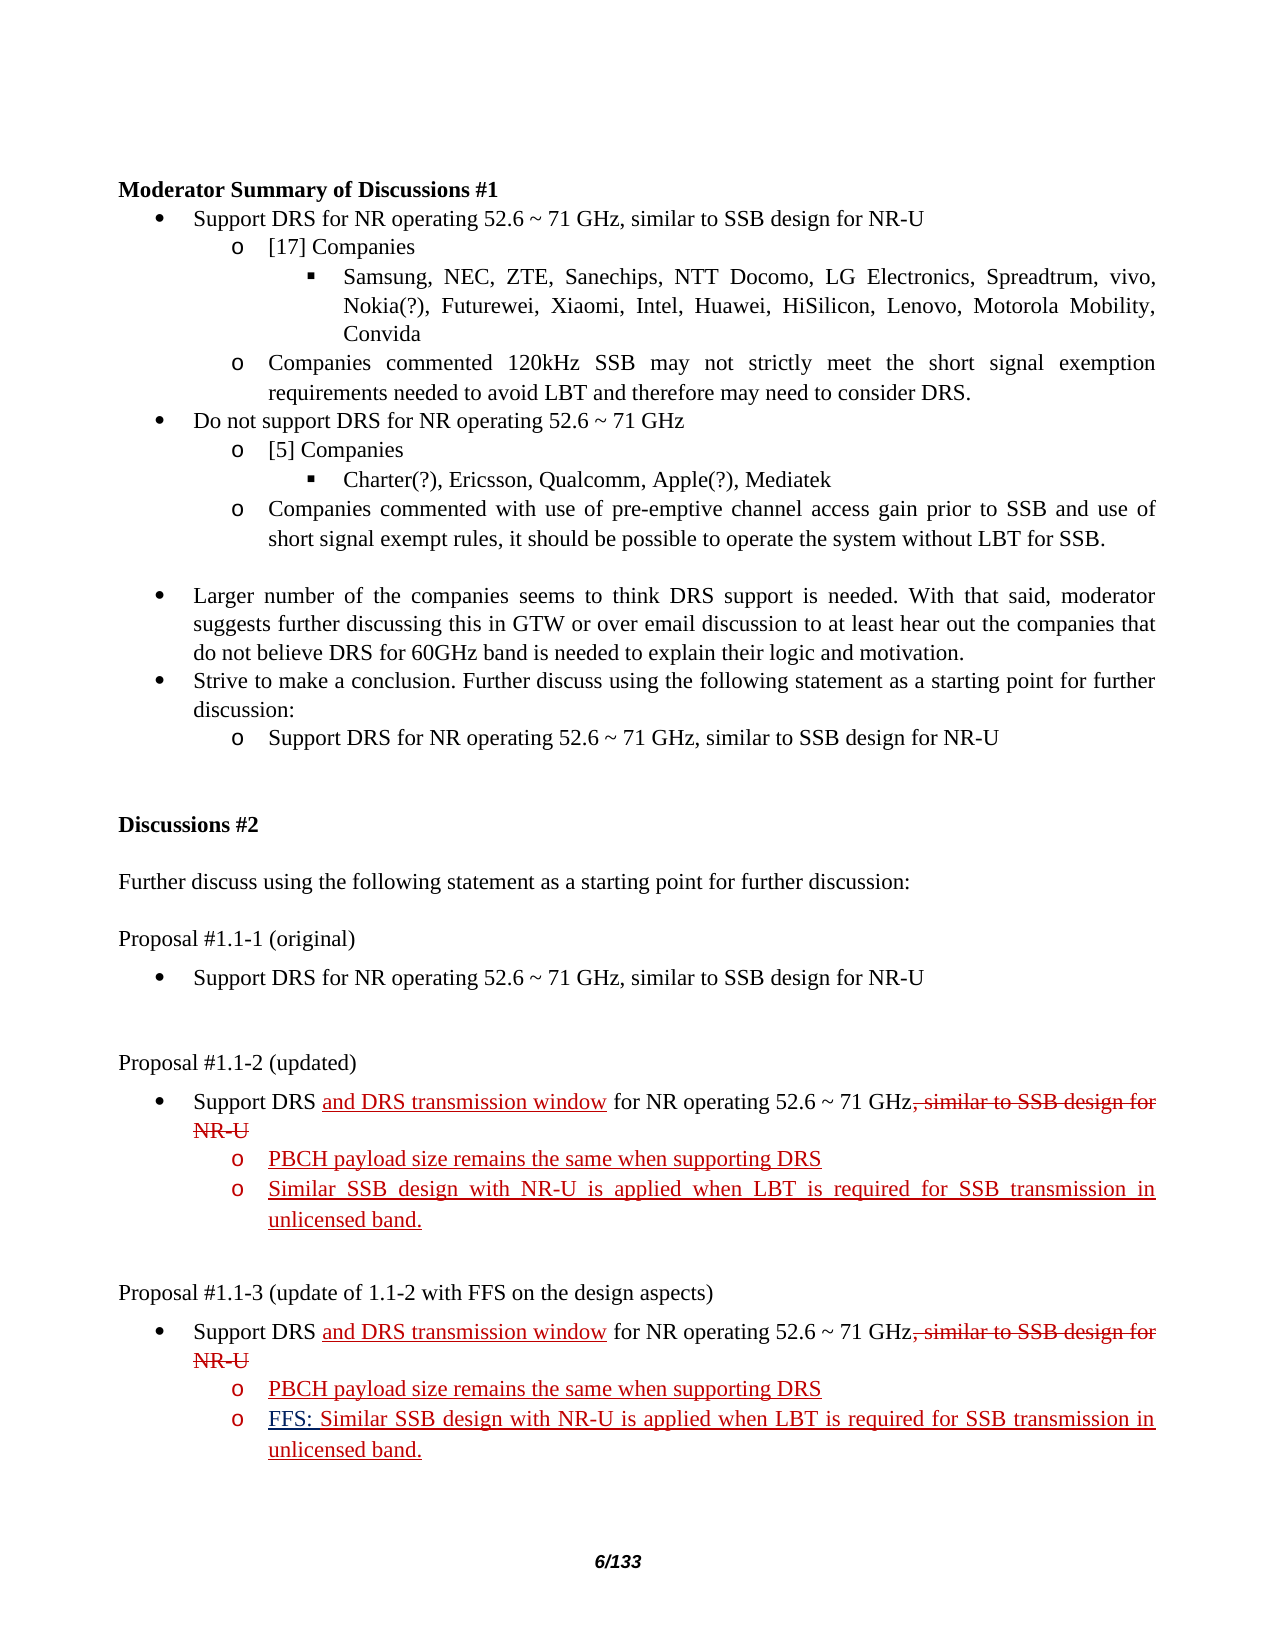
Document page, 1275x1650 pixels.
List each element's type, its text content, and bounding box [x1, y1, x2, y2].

list PBCH payload size remains the same when supporting DRS [231, 1145, 1157, 1173]
text Moderator Summary of Discussions #1 [118, 176, 1157, 202]
subtitle Proposal #1.1-3 (update of 1.1-2 with FFS on the design aspects) [118, 1279, 1157, 1306]
list Support DRS for NR operating 52.6 ~ 71 GHz, similar to SSB design for NR-U [231, 724, 1157, 752]
list [17] Companies [231, 233, 1157, 261]
list Support DRS for NR operating 52.6 ~ 71 GHz, similar to SSB design for NR-U [156, 204, 1157, 231]
list Companies commented with use of pre-emptive channel access gain prior to SSB and use of short signal exempt rules, it should be possible to operate the system without LBT for SSB. [231, 495, 1157, 551]
list Support DRS and DRS transmission window for NR operating 52.6 ~ 71 GHz, similar to SSB design for NR-U [156, 1318, 1157, 1373]
list PBCH payload size remains the same when supporting DRS [231, 1375, 1157, 1403]
list Support DRS and DRS transmission window for NR operating 52.6 ~ 71 GHz, similar to SSB design for NR-U [156, 1088, 1157, 1143]
list Similar SSB design with NR-U is applied when LBT is required for SSB transmission in unlicensed band. [231, 1176, 1157, 1232]
list Support DRS for NR operating 52.6 ~ 71 GHz, similar to SSB design for NR-U [156, 964, 1157, 990]
list Strive to make a conclusion. Further discuss using the following statement as a starting point for further discussion: [156, 667, 1157, 722]
text Discussions #2 [118, 811, 1157, 838]
list Do not support DRS for NR operating 52.6 ~ 71 GHz [156, 407, 1157, 434]
subtitle Proposal #1.1-2 (updated) [118, 1049, 1157, 1076]
list Samsung, NEC, ZTE, Sanechips, NTT Docomo, LG Electronics, Spreadtrum, vivo, Nokia(?), Futurewei, Xiaomi, Intel, Huawei, HiSilicon, Lenovo, Motorola Mobility, Convida [306, 263, 1157, 347]
subtitle Proposal #1.1-1 (original) [118, 925, 1157, 952]
list FFS: Similar SSB design with NR-U is applied when LBT is required for SSB transmission in unlicensed band. [231, 1406, 1157, 1462]
list Larger number of the companies seems to think DRS support is needed. With that said, moderator suggests further discussing this in GTW or over email discussion to at least hear out the companies that do not believe DRS for 60GHz band is needed to explain their logic and motivation. [156, 582, 1157, 665]
list Charter(?), Ericsson, Qualcomm, Apple(?), Mediatek [306, 466, 1157, 493]
list [5] Companies [231, 436, 1157, 464]
list Companies commented 120kHz SSB may not strictly meet the short signal exemption requirements needed to avoid LBT and therefore may need to consider DRS. [231, 349, 1157, 405]
text Further discuss using the following statement as a starting point for further discussion: [118, 868, 1157, 895]
